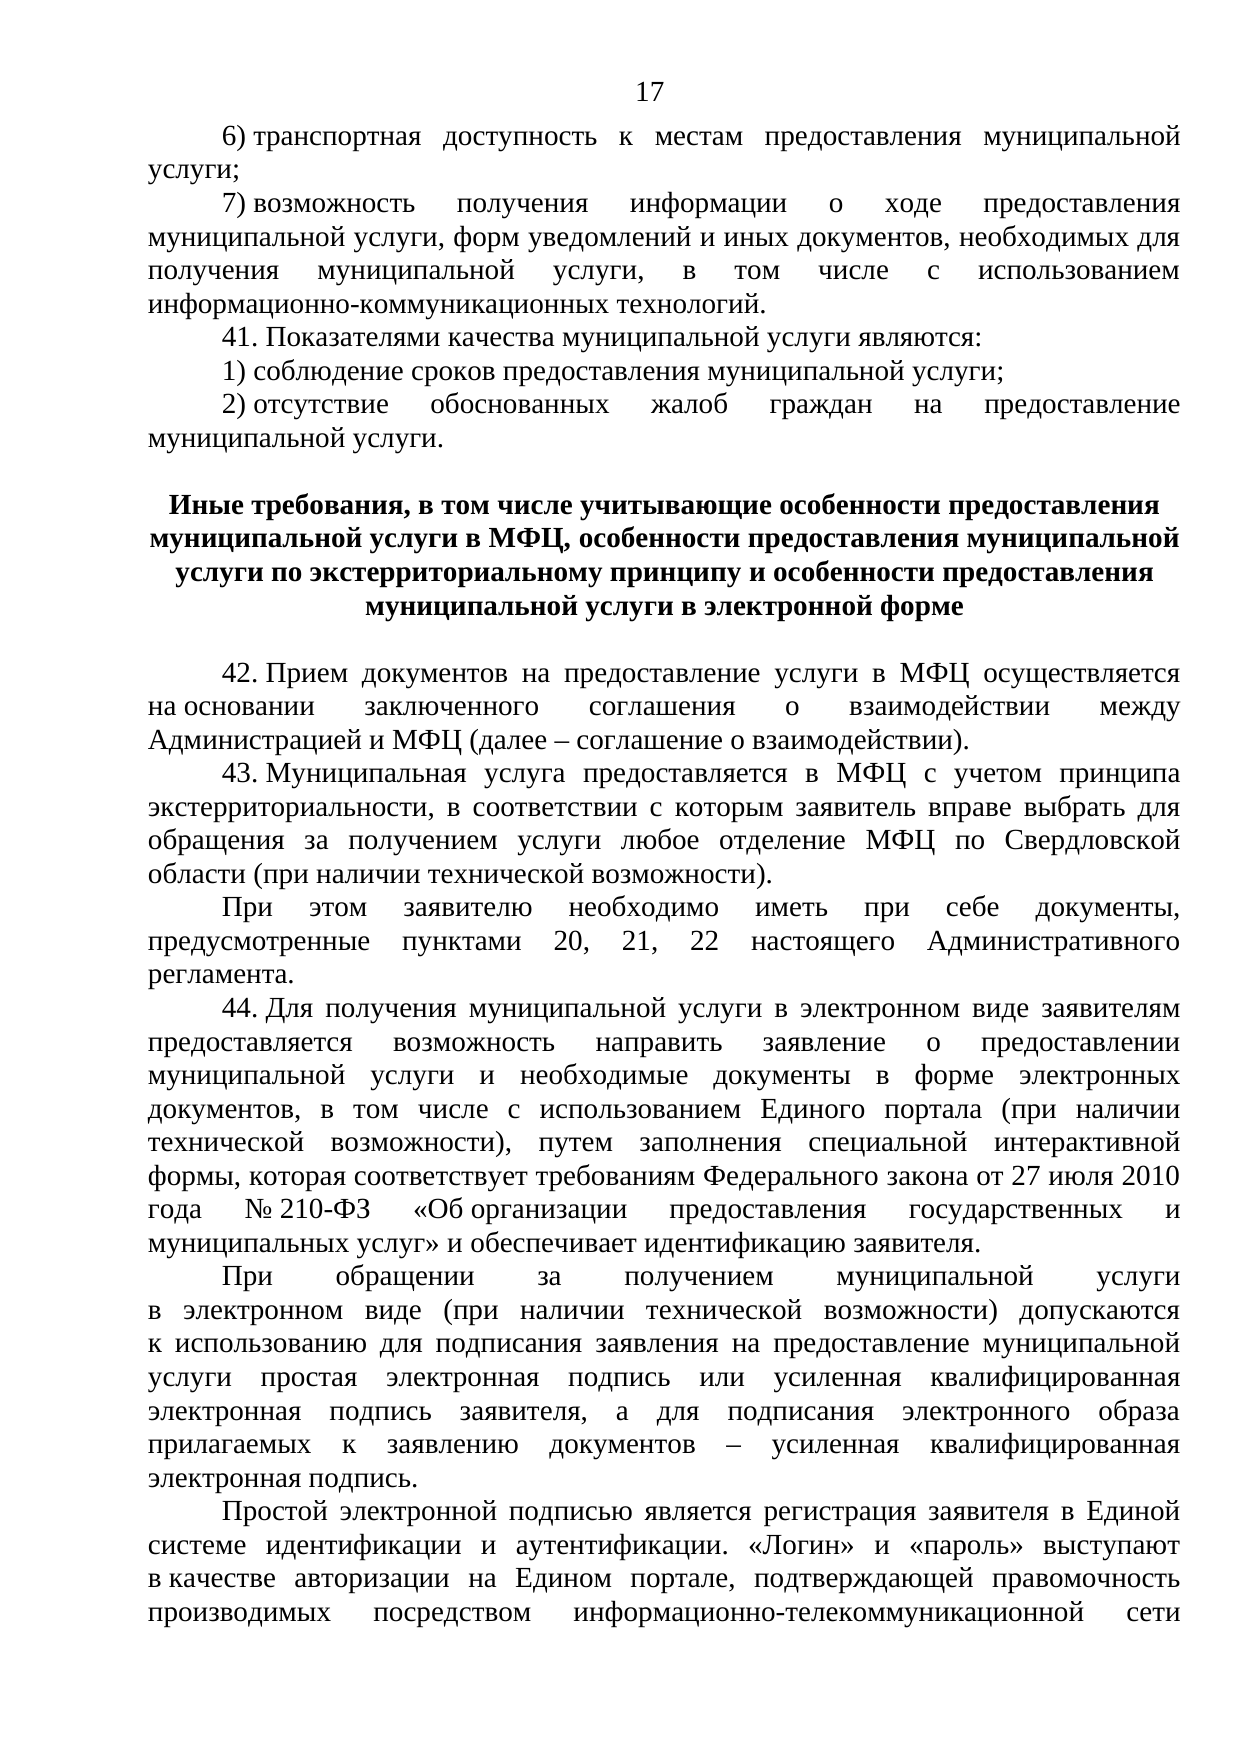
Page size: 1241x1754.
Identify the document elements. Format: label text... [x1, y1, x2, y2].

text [148, 1493, 1181, 1627]
text 6) транспортная доступность к местам предоставления муниципальной услуги; [148, 118, 1181, 185]
text 44. Для получения муниципальной услуги в электронном виде заявителям предоставляется возможность направить заявление о предоставлении муниципальной услуги и необходимые документы в форме электронных документов, в том числе с использованием Единого портала (при наличии технической возможности), путем заполнения специальной интерактивной формы, которая соответствует требованиям Федерального закона от 27 июля 2010 года № 210-ФЗ «Об организации предоставления государственных и муниципальных услуг» и обеспечивает идентификацию заявителя. [148, 990, 1181, 1258]
text 41. Показателями качества муниципальной услуги являются: [148, 319, 1181, 353]
text 1) соблюдение сроков предоставления муниципальной услуги; [148, 353, 1181, 386]
text При обращении за получением муниципальной услуги в электронном виде (при наличии технической возможности) допускаются к использованию для подписания заявления на предоставление муниципальной услуги простая электронная подпись или усиленная квалифицированная электронная подпись заявителя, а для подписания электронного образа прилагаемых к заявлению документов – усиленная квалифицированная электронная подпись. [148, 1258, 1181, 1493]
text 42. Прием документов на предоставление услуги в МФЦ осуществляется на основании заключенного соглашения о взаимодействии между Администрацией и МФЦ (далее – соглашение о взаимодействии). [148, 655, 1181, 755]
text 2) отсутствие обоснованных жалоб граждан на предоставление муниципальной услуги. [148, 386, 1181, 453]
text При этом заявителю необходимо иметь при себе документы, предусмотренные пунктами 20, 21, 22 настоящего Административного регламента. [148, 889, 1181, 990]
text Иные требования, в том числе учитывающие особенности предоставления муниципальной услуги в МФЦ, особенности предоставления муниципальной услуги по экстерриториальному принципу и особенности предоставления муниципальной услуги в электронной форме [148, 487, 1181, 621]
text 7) возможность получения информации о ходе предоставления муниципальной услуги, форм уведомлений и иных документов, необходимых для получения муниципальной услуги, в том числе с использованием информационно-коммуникационных технологий. [148, 185, 1181, 319]
text 43. Муниципальная услуга предоставляется в МФЦ с учетом принципа экстерриториальности, в соответствии с которым заявитель вправе выбрать для обращения за получением услуги любое отделение МФЦ по Свердловской области (при наличии технической возможности). [148, 755, 1181, 889]
